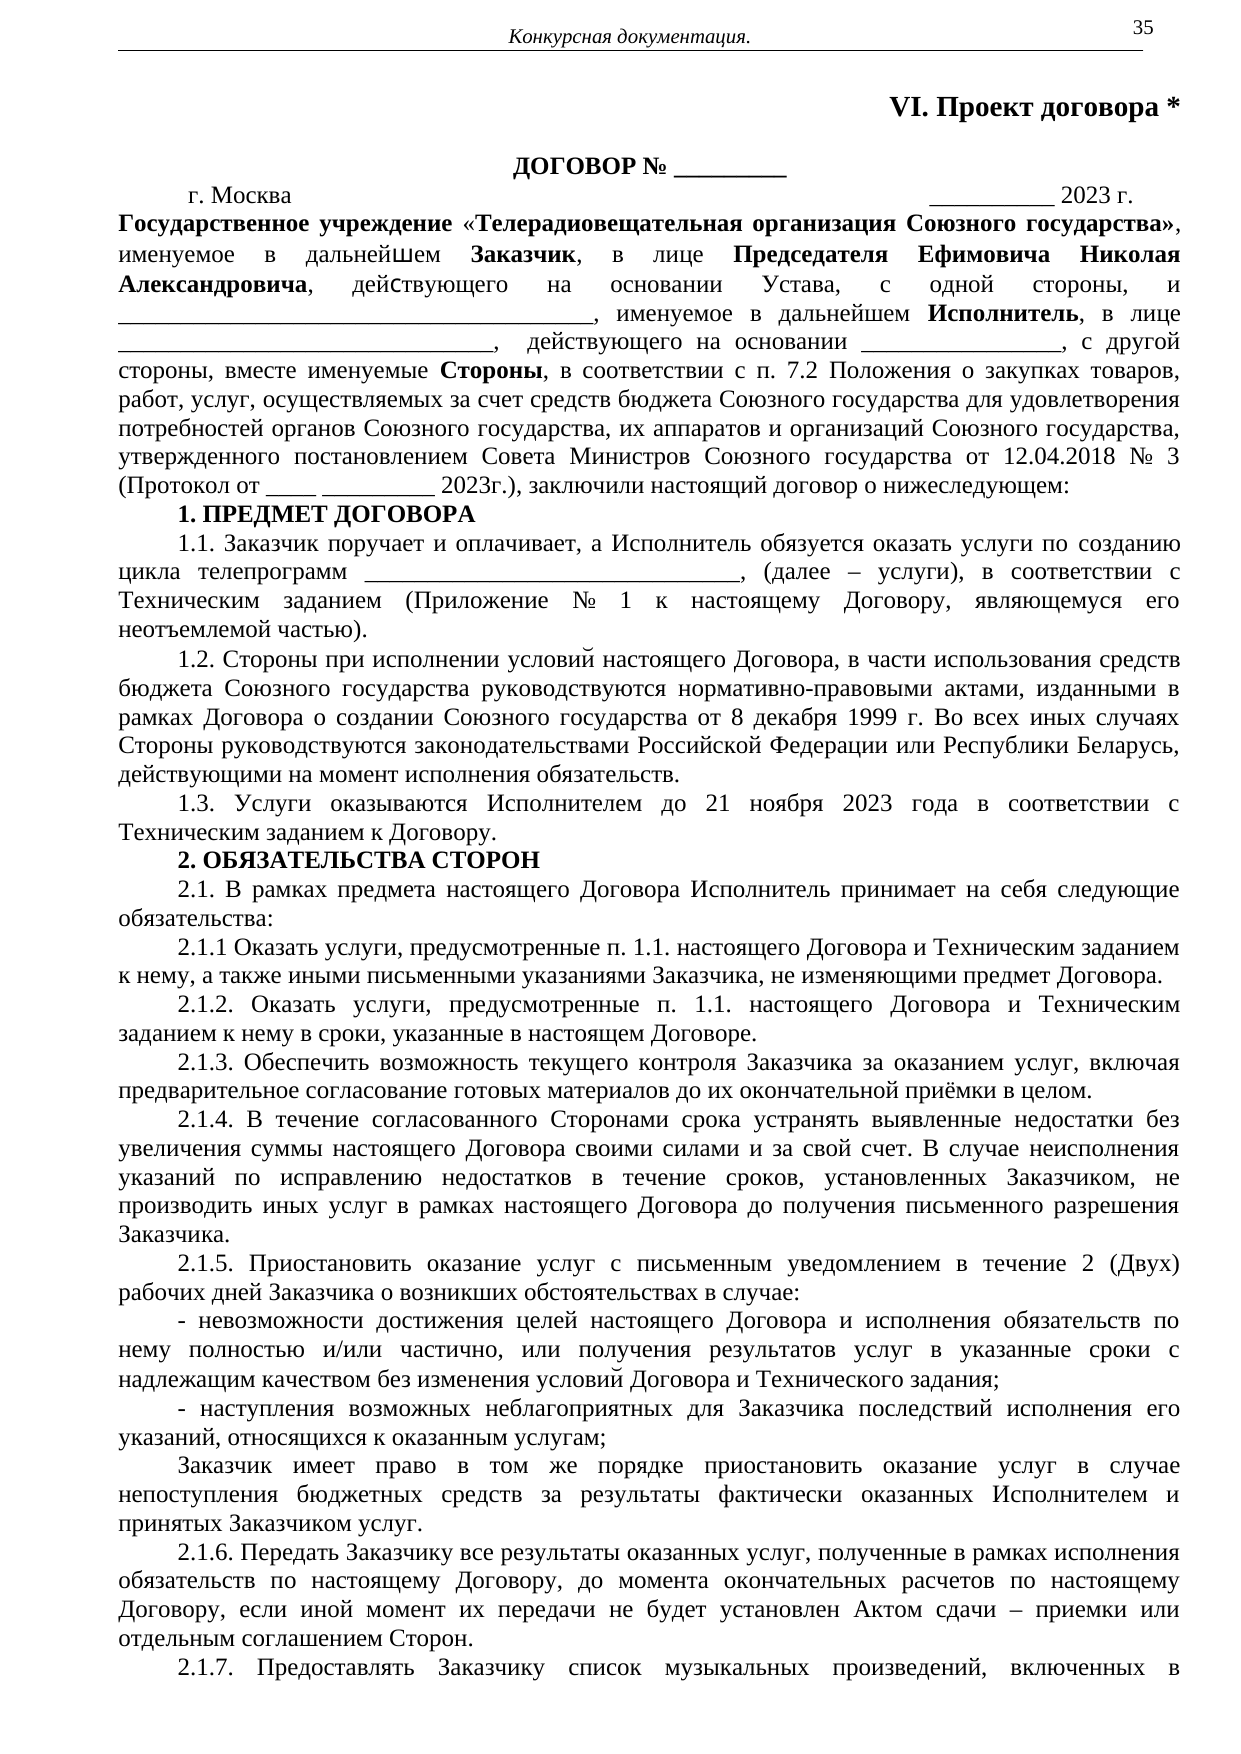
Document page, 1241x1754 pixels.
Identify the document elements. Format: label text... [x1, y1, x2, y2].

text VI. Проект договора * [118, 89, 1181, 122]
text 2. ОБЯЗАТЕЛЬСТВА СТОРОН [118, 845, 1181, 874]
text 1.1. Заказчик поручает и оплачивает, а Исполнитель обязуется оказать услуги по созданию цикла телепрограмм ______________________________, (далее – услуги), в соответствии с Техническим заданием (Приложение № 1 к настоящему Договору, являющемуся его неотъемлемой частью). [118, 528, 1181, 643]
text 1.2. Стороны при исполнении условий настоящего Договора, в части использования средств бюджета Союзного государства руководствуются нормативно-правовыми актами, изданными в рамках Договора о создании Союзного государства от 8 декабря 1999 г. Во всех иных случаях Стороны руководствуются законодательствами Российской Федерации или Республики Беларусь, действующими на момент исполнения обязательств. [118, 643, 1181, 788]
text 1.3. Услуги оказываются Исполнителем до 21 ноября 2023 года в соответствии с Техническим заданием к Договору. [118, 788, 1181, 845]
text 2.1.6. Передать Заказчику все результаты оказанных услуг, полученные в рамках исполнения обязательств по настоящему Договору, до момента окончательных расчетов по настоящему Договору, если иной момент их передачи не будет установлен Актом сдачи – приемки или отдельным соглашением Сторон. [118, 1537, 1181, 1652]
text 2.1.1 Оказать услуги, предусмотренные п. 1.1. настоящего Договора и Техническим заданием к нему, а также иными письменными указаниями Заказчика, не изменяющими предмет Договора. [118, 932, 1181, 989]
text ДОГОВОР № _________ [118, 151, 1181, 180]
text 1. ПРЕДМЕТ ДОГОВОРА [118, 499, 1181, 528]
text г. Москва __________ 2023 г. [118, 180, 1181, 208]
text - невозможности достижения целей настоящего Договора и исполнения обязательств по нему полностью и/или частично, или получения результатов услуг в указанные сроки с надлежащим качеством без изменения условий Договора и Технического задания; [118, 1305, 1181, 1393]
text 2.1.5. Приостановить оказание услуг с письменным уведомлением в течение 2 (Двух) рабочих дней Заказчика о возникших обстоятельствах в случае: [118, 1248, 1181, 1305]
text - наступления возможных неблагоприятных для Заказчика последствий исполнения его указаний, относящихся к оказанным услугам; [118, 1393, 1181, 1451]
text 2.1. В рамках предмета настоящего Договора Исполнитель принимает на себя следующие обязательства: [118, 874, 1181, 932]
text 2.1.2. Оказать услуги, предусмотренные п. 1.1. настоящего Договора и Техническим заданием к нему в сроки, указанные в настоящем Договоре. [118, 989, 1181, 1047]
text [118, 1652, 1181, 1681]
text Заказчик имеет право в том же порядке приостановить оказание услуг в случае непоступления бюджетных средств за результаты фактически оказанных Исполнителем и принятых Заказчиком услуг. [118, 1451, 1181, 1537]
text Государственное учреждение «Телерадиовещательная организация Союзного государства», именуемое в дальнейшем Заказчик, в лице Председателя Ефимовича Николая Александровича, действующего на основании Устава, с одной стороны, и ______________________________________, именуемое в дальнейшем Исполнитель, в лице ______________________________, действующего на основании ________________, с другой стороны, вместе именуемые Стороны, в соответствии с п. 7.2 Положения о закупках товаров, работ, услуг, осуществляемых за счет средств бюджета Союзного государства для удовлетворения потребностей органов Союзного государства, их аппаратов и организаций Союзного государства, утвержденного постановлением Совета Министров Союзного государства от 12.04.2018 № 3 (Протокол от ____ _________ 2023г.), заключили настоящий договор о нижеследующем: [118, 208, 1181, 499]
text 2.1.4. В течение согласованного Сторонами срока устранять выявленные недостатки без увеличения суммы настоящего Договора своими силами и за свой счет. В случае неисполнения указаний по исправлению недостатков в течение сроков, установленных Заказчиком, не производить иных услуг в рамках настоящего Договора до получения письменного разрешения Заказчика. [118, 1104, 1181, 1248]
text 2.1.3. Обеспечить возможность текущего контроля Заказчика за оказанием услуг, включая предварительное согласование готовых материалов до их окончательной приёмки в целом. [118, 1047, 1181, 1104]
